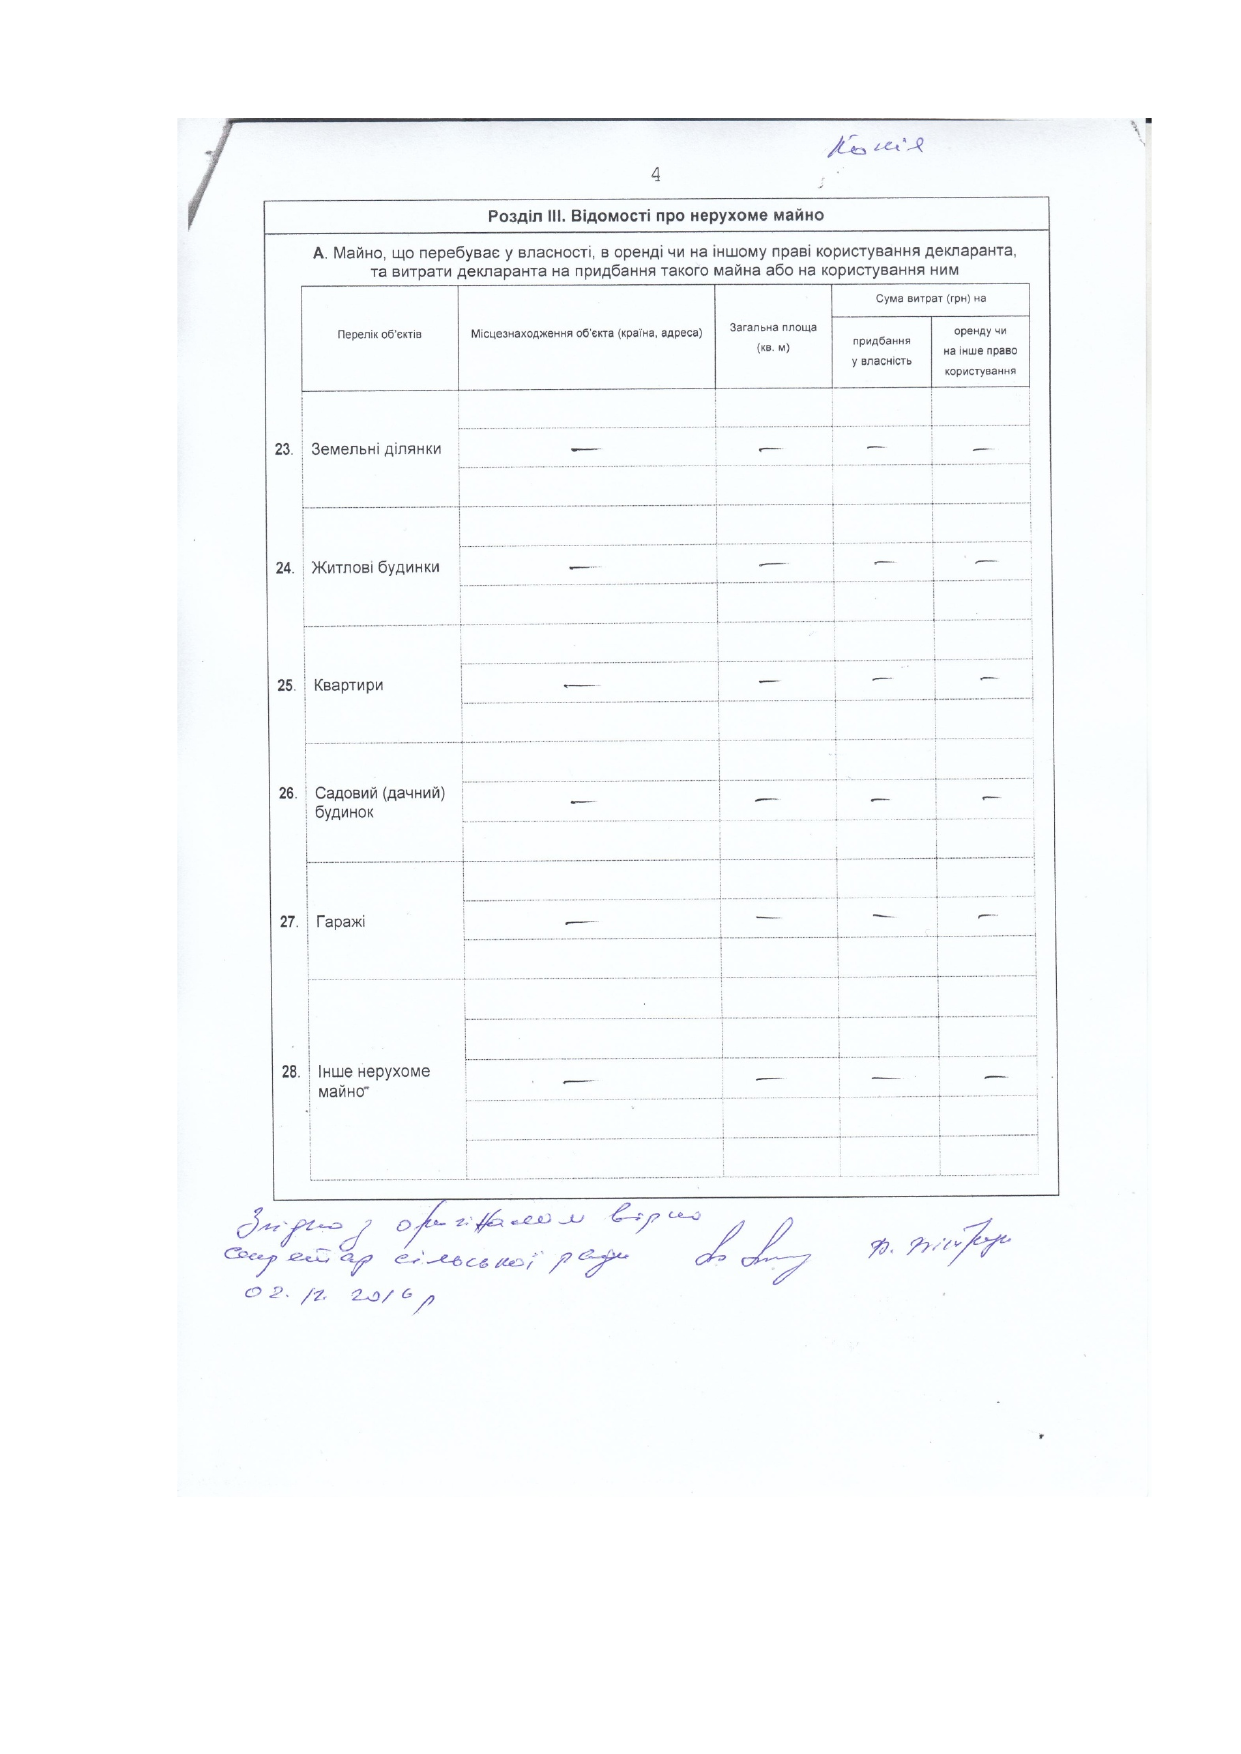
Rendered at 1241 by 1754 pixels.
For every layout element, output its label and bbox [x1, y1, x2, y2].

picture [177, 118, 1152, 1497]
